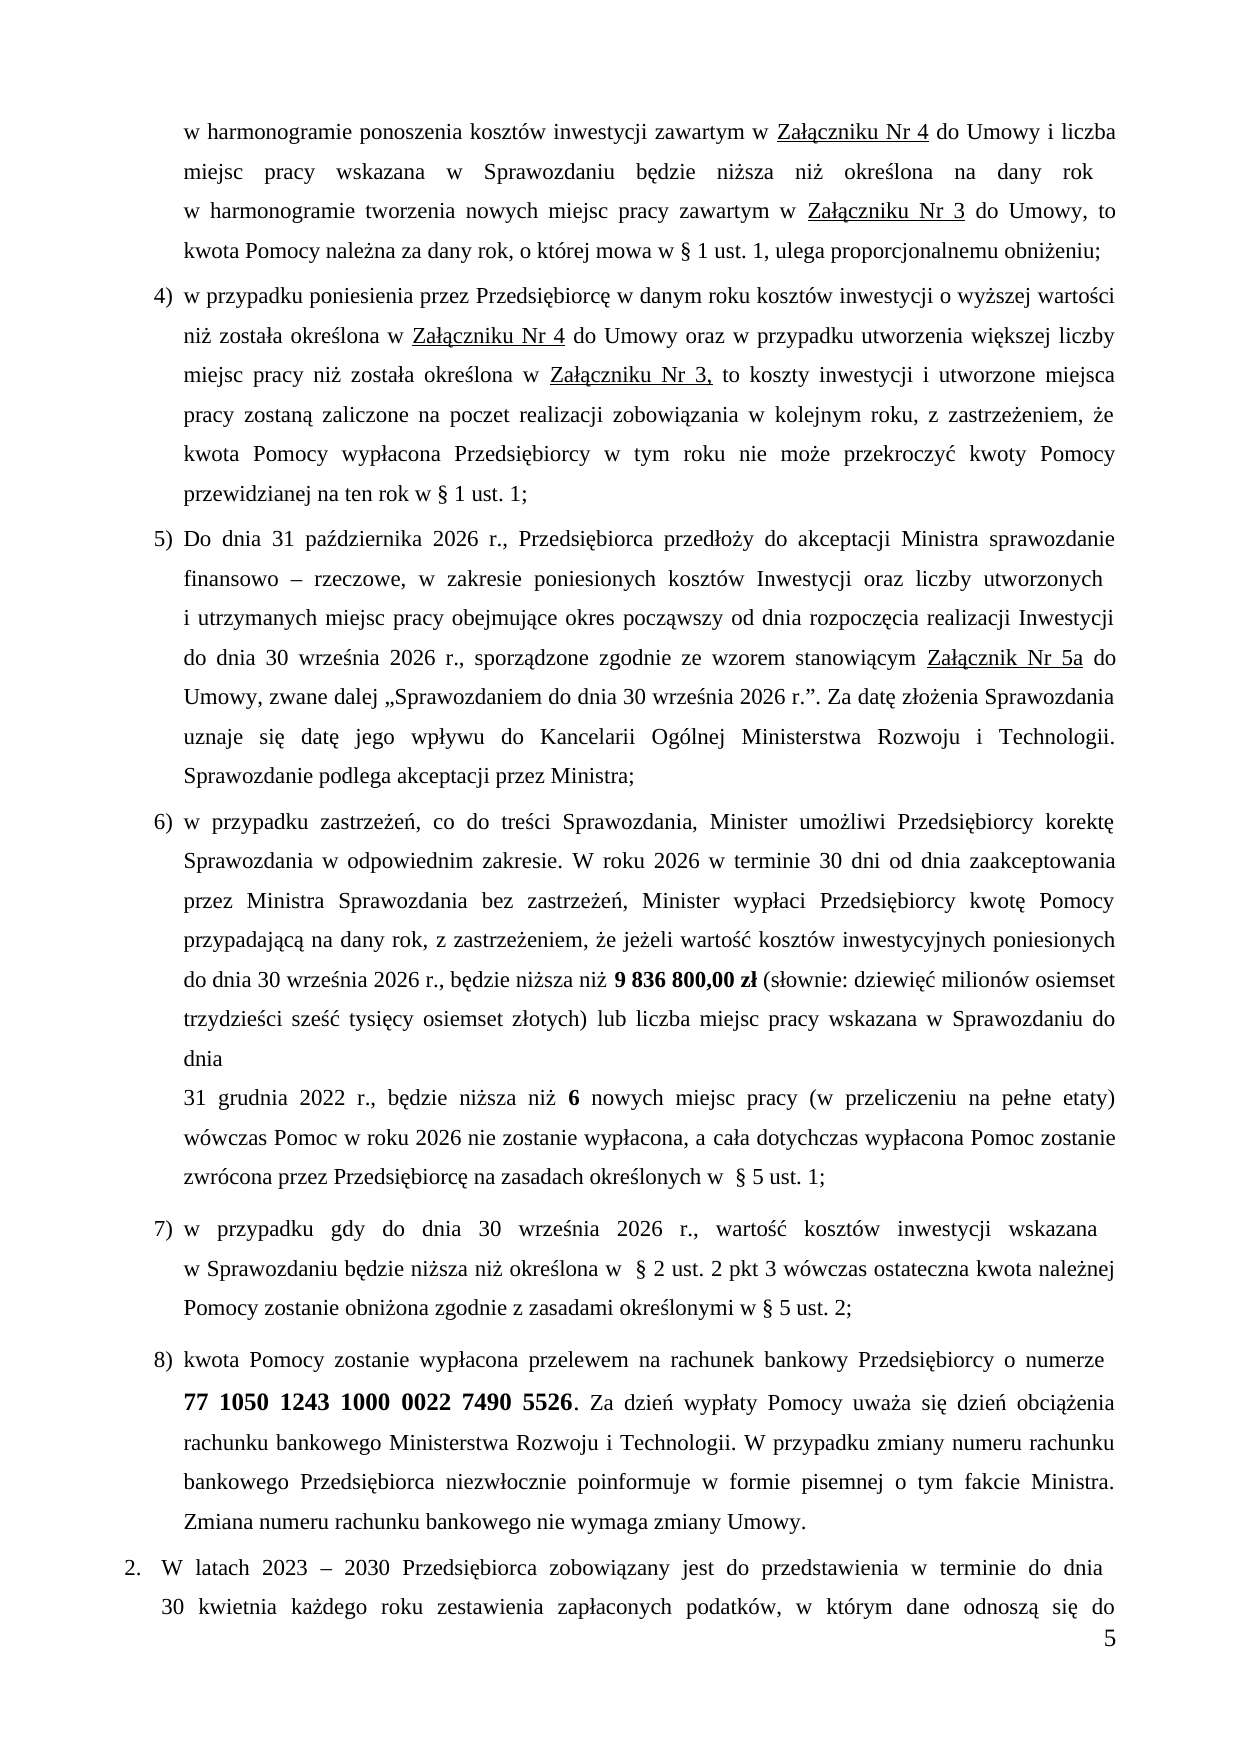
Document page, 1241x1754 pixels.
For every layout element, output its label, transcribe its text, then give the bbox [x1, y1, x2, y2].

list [154, 118, 1116, 263]
list w przypadku gdy do dnia 30 września 2026 r., wartość kosztów inwestycji wskazana w Sprawozdaniu będzie niższa niż określona w § 2 ust. 2 pkt 3 wówczas ostateczna kwota należnej Pomocy zostanie obniżona zgodnie z zasadami określonymi w § 5 ust. 2; [154, 1215, 1116, 1321]
list w przypadku poniesienia przez Przedsiębiorcę w danym roku kosztów inwestycji o wyższej wartości niż została określona w Załączniku Nr 4 do Umowy oraz w przypadku utworzenia większej liczby miejsc pracy niż została określona w Załączniku Nr 3, to koszty inwestycji i utworzone miejsca pracy zostaną zaliczone na poczet realizacji zobowiązania w kolejnym roku, z zastrzeżeniem, że kwota Pomocy wypłacona Przedsiębiorcy w tym roku nie może przekroczyć kwoty Pomocy przewidzianej na ten rok w § 1 ust. 1; [154, 282, 1116, 506]
list w przypadku zastrzeżeń, co do treści Sprawozdania, Minister umożliwi Przedsiębiorcy korektę Sprawozdania w odpowiednim zakresie. W roku 2026 w terminie 30 dni od dnia zaakceptowania przez Ministra Sprawozdania bez zastrzeżeń, Minister wypłaci Przedsiębiorcy kwotę Pomocy przypadającą na dany rok, z zastrzeżeniem, że jeżeli wartość kosztów inwestycyjnych poniesionych do dnia 30 września 2026 r., będzie niższa niż 9 836 800,00 zł (słownie: dziewięć milionów osiemset trzydzieści sześć tysięcy osiemset złotych) lub liczba miejsc pracy wskazana w Sprawozdaniu do dnia 31 grudnia 2022 r., będzie niższa niż 6 nowych miejsc pracy (w przeliczeniu na pełne etaty) wówczas Pomoc w roku 2026 nie zostanie wypłacona, a cała dotychczas wypłacona Pomoc zostanie zwrócona przez Przedsiębiorcę na zasadach określonych w § 5 ust. 1; [154, 808, 1116, 1190]
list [124, 1554, 1116, 1619]
list Do dnia 31 października 2026 r., Przedsiębiorca przedłoży do akceptacji Ministra sprawozdanie finansowo – rzeczowe, w zakresie poniesionych kosztów Inwestycji oraz liczby utworzonych i utrzymanych miejsc pracy obejmujące okres począwszy od dnia rozpoczęcia realizacji Inwestycji do dnia 30 września 2026 r., sporządzone zgodnie ze wzorem stanowiącym Załącznik Nr 5a do Umowy, zwane dalej „Sprawozdaniem do dnia 30 września 2026 r.”. Za datę złożenia Sprawozdania uznaje się datę jego wpływu do Kancelarii Ogólnej Ministerstwa Rozwoju i Technologii. Sprawozdanie podlega akceptacji przez Ministra; [154, 526, 1116, 789]
list kwota Pomocy zostanie wypłacona przelewem na rachunek bankowy Przedsiębiorcy o numerze 77 1050 1243 1000 0022 7490 5526. Za dzień wypłaty Pomocy uważa się dzień obciążenia rachunku bankowego Ministerstwa Rozwoju i Technologii. W przypadku zmiany numeru rachunku bankowego Przedsiębiorca niezwłocznie poinformuje w formie pisemnej o tym fakcie Ministra. Zmiana numeru rachunku bankowego nie wymaga zmiany Umowy. [154, 1346, 1116, 1534]
